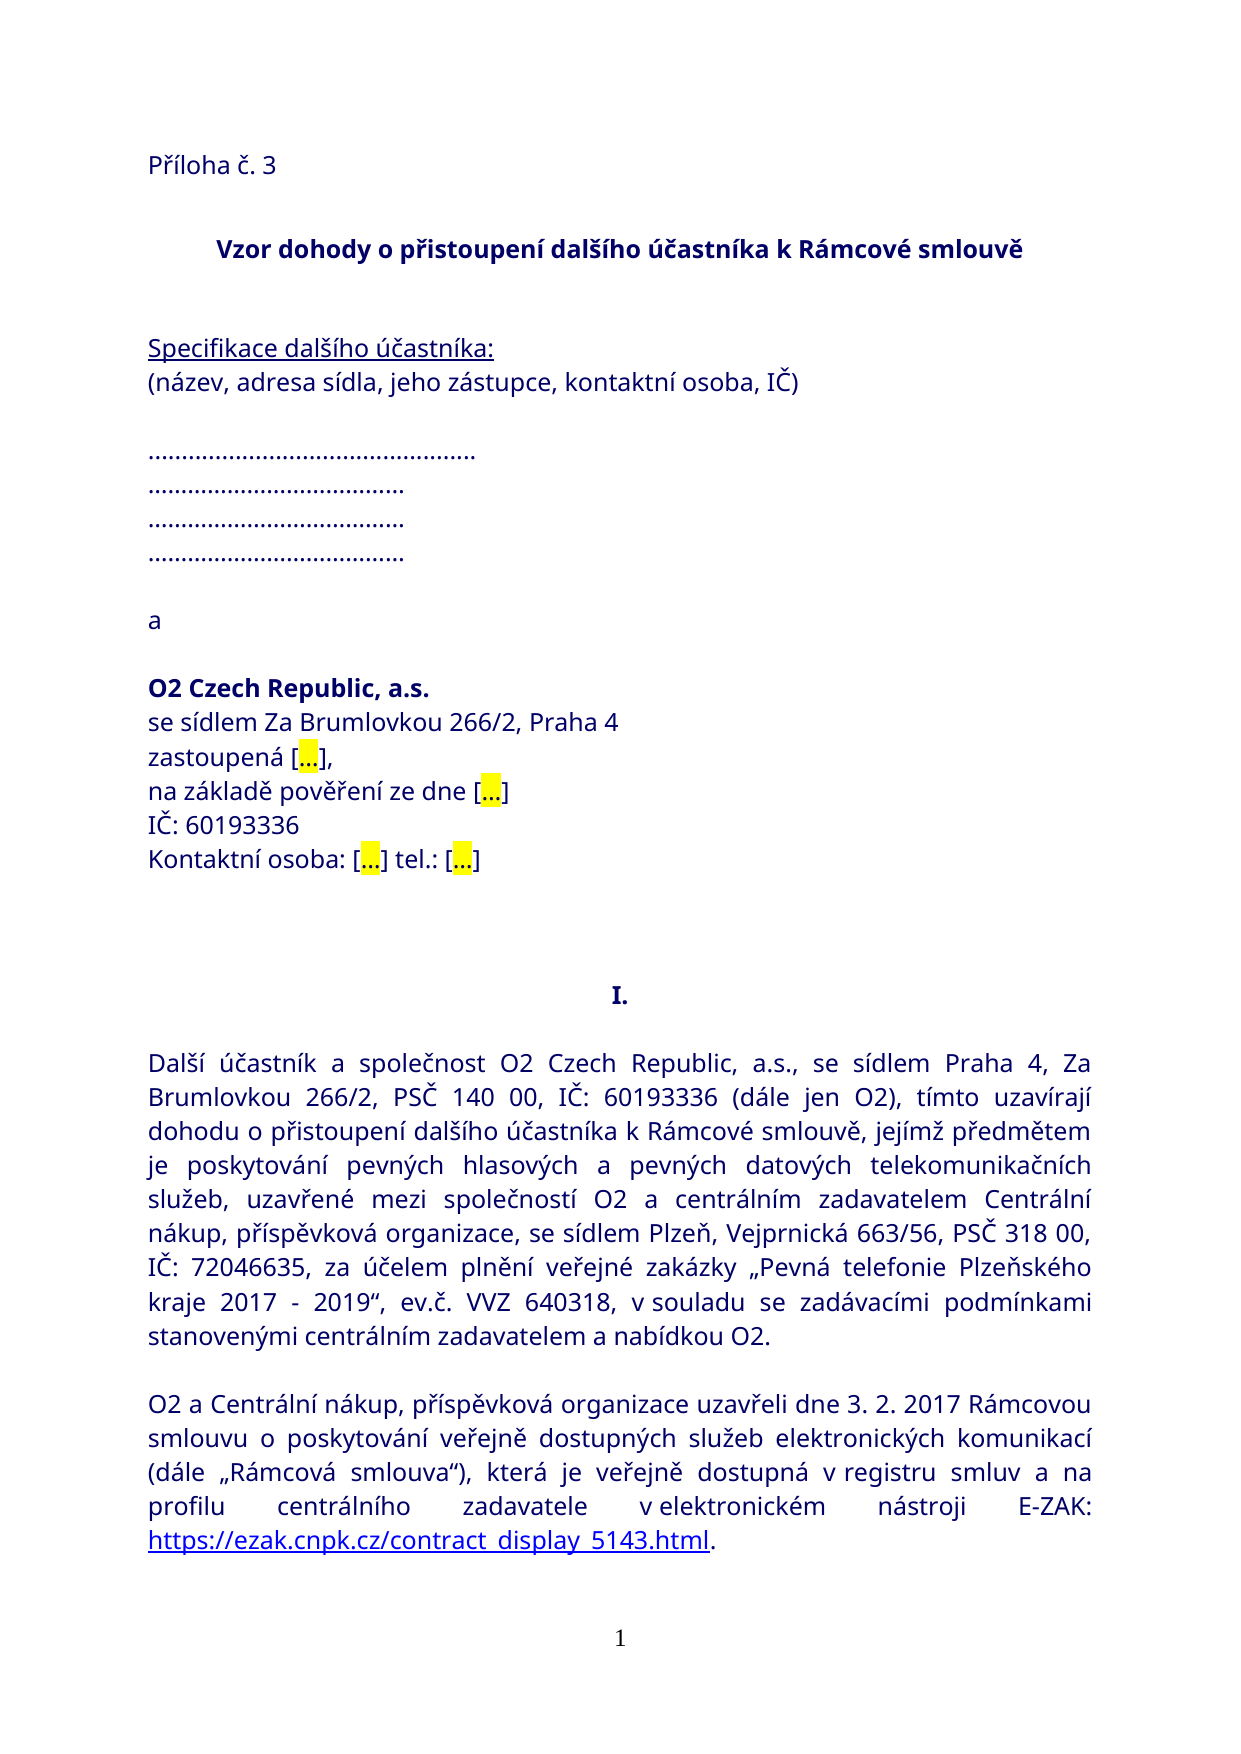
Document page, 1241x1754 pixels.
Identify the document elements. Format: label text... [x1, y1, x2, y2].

text zastoupená […], [318, 739, 1093, 773]
text ………………………………… [148, 535, 1093, 569]
text IČ: 60193336 [148, 807, 1093, 841]
text Vzor dohody o přistoupení dalšího účastníka k Rámcové smlouvě [148, 232, 1093, 266]
text Kontaktní osoba: […] tel.: […] [380, 841, 453, 875]
text ………………………………… [148, 467, 1093, 501]
text na základě pověření ze dne […] [148, 773, 481, 807]
text Příloha č. 3 [148, 148, 1093, 182]
text se sídlem Za Brumlovkou 266/2, Praha 4 [148, 705, 1093, 739]
text na základě pověření ze dne […] [501, 773, 1093, 807]
text a [148, 603, 1093, 637]
text (název, adresa sídla, jeho zástupce, kontaktní osoba, IČ) [148, 364, 1093, 398]
text Specifikace dalšího účastníka: [148, 330, 1093, 364]
text ................................................. [148, 433, 1093, 467]
text I. [148, 978, 1093, 1012]
text ………………………………… [148, 501, 1093, 535]
text Kontaktní osoba: […] tel.: […] [148, 841, 361, 875]
text O2 a Centrální nákup, příspěvková organizace uzavřeli dne 3. 2. 2017 Rámcovou smlouvu o poskytování veřejně dostupných služeb elektronických komunikací (dále „Rámcová smlouva“), která je veřejně dostupná v registru smluv a na profilu centrálního zadavatele v elektronickém nástroji E-ZAK: https://ezak.cnpk.cz/contract_display_5143.html. [148, 1386, 1093, 1557]
text Kontaktní osoba: […] tel.: […] [472, 841, 1093, 875]
text Další účastník a společnost O2 Czech Republic, a.s., se sídlem Praha 4, Za Brumlovkou 266/2, PSČ 140 00, IČ: 60193336 (dále jen O2), tímto uzavírají dohodu o přistoupení dalšího účastníka k Rámcové smlouvě, jejímž předmětem je poskytování pevných hlasových a pevných datových telekomunikačních služeb, uzavřené mezi společností O2 a centrálním zadavatelem Centrální nákup, příspěvková organizace, se sídlem Plzeň, Vejprnická 663/56, PSČ 318 00, IČ: 72046635, za účelem plnění veřejné zakázky „Pevná telefonie Plzeňského kraje 2017 - 2019“, ev.č. VVZ 640318, v souladu se zadávacími podmínkami stanovenými centrálním zadavatelem a nabídkou O2. [148, 1046, 1093, 1352]
text O2 Czech Republic, a.s. [148, 671, 1093, 705]
text zastoupená […], [148, 739, 299, 773]
